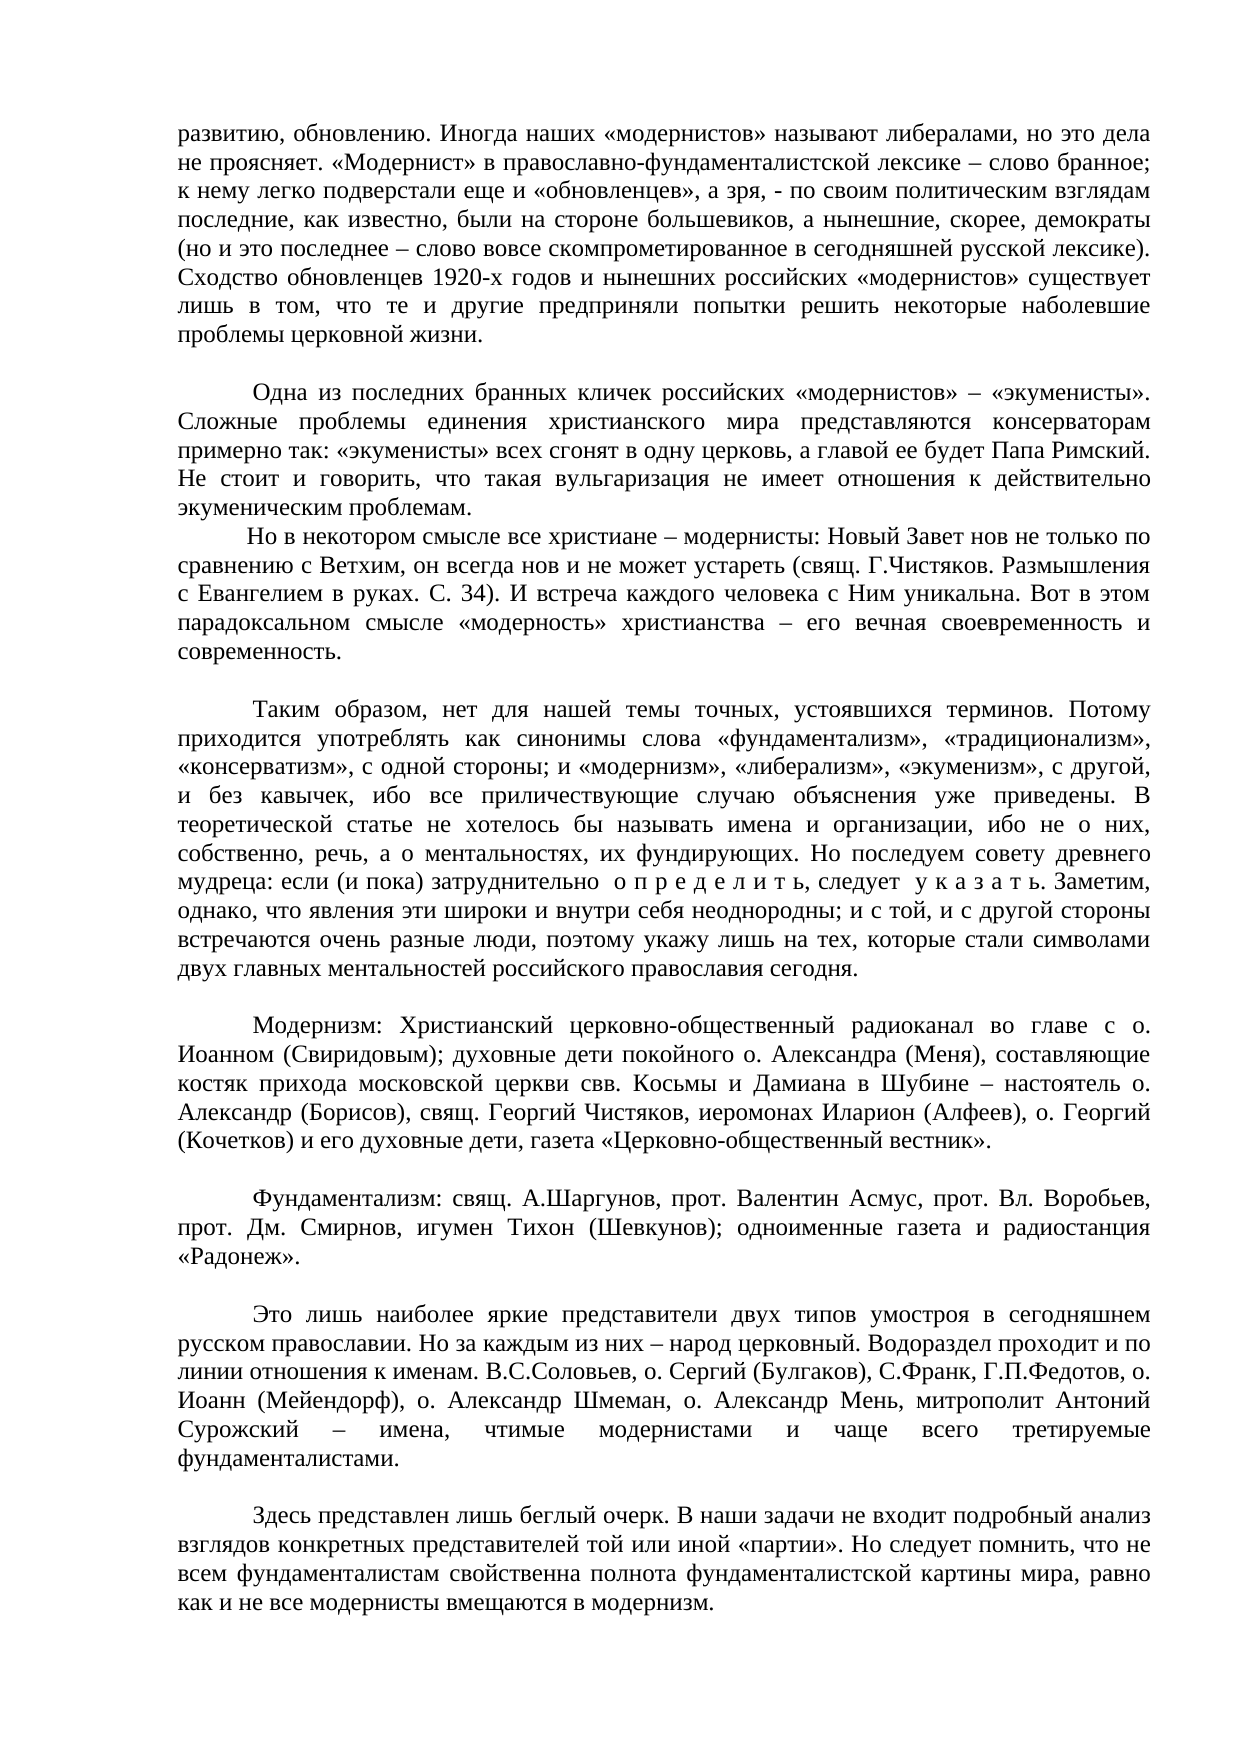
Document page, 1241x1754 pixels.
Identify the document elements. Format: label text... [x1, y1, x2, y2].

text Но в некотором смысле все христиане – модернисты: Новый Завет нов не только по сравнению с Ветхим, он всегда нов и не может устареть (свящ. Г.Чистяков. Размышления с Евангелием в руках. С. 34). И встреча каждого человека с Ним уникальна. Вот в этом парадоксальном смысле «модерность» христианства – его вечная своевременность и современность. [177, 521, 1152, 665]
text Фундаментализм: свящ. А.Шаргунов, прот. Валентин Асмус, прот. Вл. Воробьев, прот. Дм. Смирнов, игумен Тихон (Шевкунов); одноименные газета и радиостанция «Радонеж». [177, 1183, 1152, 1270]
text Здесь представлен лишь беглый очерк. В наши задачи не входит подробный анализ взглядов конкретных представителей той или иной «партии». Но следует помнить, что не всем фундаменталистам свойственна полнота фундаменталистской картины мира, равно как и не все модернисты вмещаются в модернизм. [177, 1501, 1152, 1616]
text Таким образом, нет для нашей темы точных, устоявшихся терминов. Потому приходится употреблять как синонимы слова «фундаментализм», «традиционализм», «консерватизм», с одной стороны; и «модернизм», «либерализм», «экуменизм», с другой, и без кавычек, ибо все приличествующие случаю объяснения уже приведены. В теоретической статье не хотелось бы называть имена и организации, ибо не о них, собственно, речь, а о ментальностях, их фундирующих. Но последуем совету древнего мудреца: если (и пока) затруднительно о п р е д е л и т ь, следует у к а з а т ь. Заметим, однако, что явления эти широки и внутри себя неоднородны; и с той, и с другой стороны встречаются очень разные люди, поэтому укажу лишь на тех, которые стали символами двух главных ментальностей российского православия сегодня. [177, 694, 1152, 981]
text Одна из последних бранных кличек российских «модернистов» – «экуменисты». Сложные проблемы единения христианского мира представляются консерваторам примерно так: «экуменисты» всех сгонят в одну церковь, а главой ее будет Папа Римский. Не стоит и говорить, что такая вульгаризация не имеет отношения к действительно экуменическим проблемам. [177, 377, 1152, 521]
text Это лишь наиболее яркие представители двух типов умостроя в сегодняшнем русском православии. Но за каждым из них – народ церковный. Водораздел проходит и по линии отношения к именам. В.С.Соловьев, о. Сергий (Булгаков), С.Франк, Г.П.Федотов, о. Иоанн (Мейендорф), о. Александр Шмеман, о. Александр Мень, митрополит Антоний Сурожский – имена, чтимые модернистами и чаще всего третируемые фундаменталистами. [177, 1299, 1152, 1471]
text Модернизм: Христианский церковно-общественный радиоканал во главе с о. Иоанном (Свиридовым); духовные дети покойного о. Александра (Меня), составляющие костяк прихода московской церкви свв. Косьмы и Дамиана в Шубине – настоятель о. Александр (Борисов), свящ. Георгий Чистяков, иеромонах Иларион (Алфеев), о. Георгий (Кочетков) и его духовные дети, газета «Церковно-общественный вестник». [177, 1011, 1152, 1154]
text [177, 118, 1152, 348]
